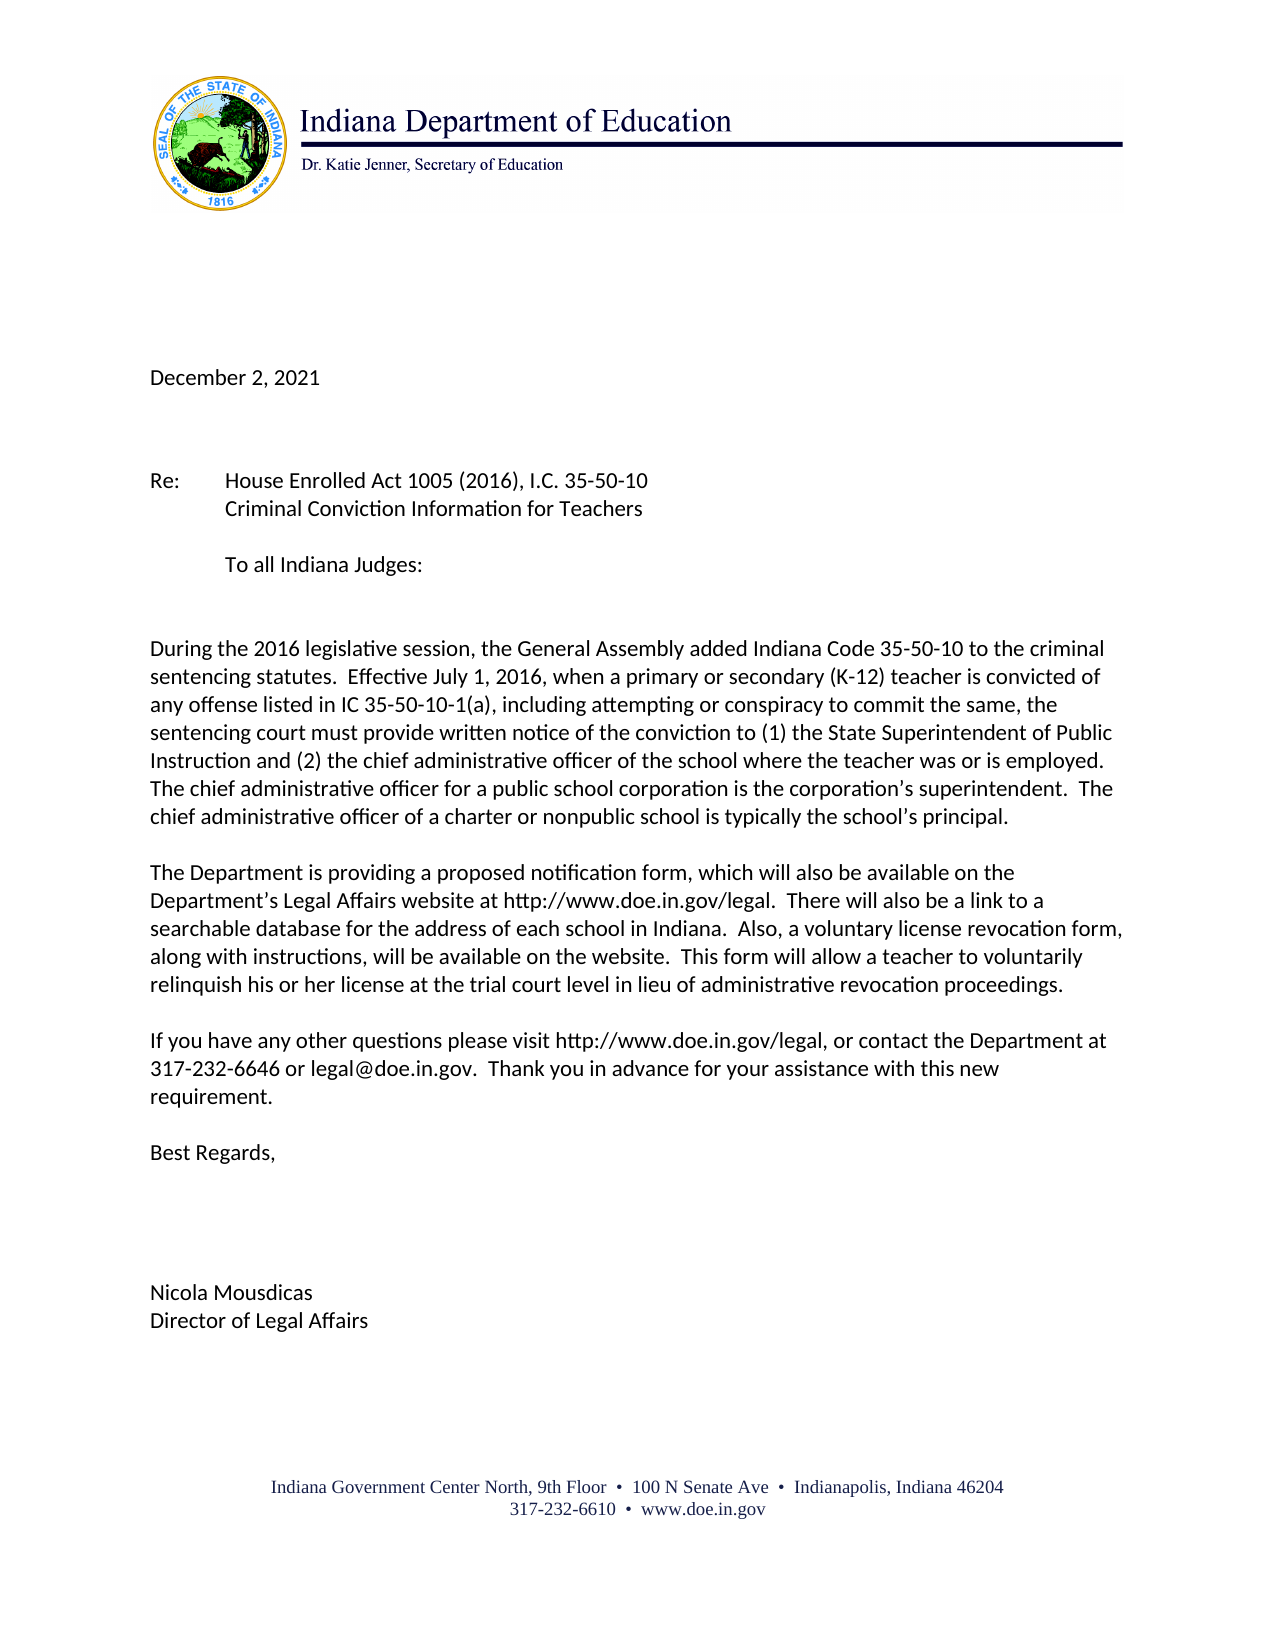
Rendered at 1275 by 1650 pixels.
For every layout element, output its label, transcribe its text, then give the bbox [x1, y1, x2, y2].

text Best Regards, [150, 1138, 1125, 1166]
text December 2, 2021 [150, 363, 1125, 391]
text Director of Legal Affairs [150, 1306, 1125, 1334]
text To all Indiana Judges: [150, 550, 1125, 578]
text Re: House Enrolled Act 1005 (2016), I.C. 35-50-10 [150, 466, 1125, 494]
text Criminal Conviction Information for Teachers [150, 494, 1125, 522]
text Nicola Mousdicas [150, 1278, 1125, 1306]
text The Department is providing a proposed notification form, which will also be available on the Department’s Legal Affairs website at http://www.doe.in.gov/legal. There will also be a link to a searchable database for the address of each school in Indiana. Also, a voluntary license revocation form, along with instructions, will be available on the website. This form will allow a teacher to voluntarily relinquish his or her license at the trial court level in lieu of administrative revocation proceedings. [150, 858, 1125, 998]
text If you have any other questions please visit http://www.doe.in.gov/legal, or contact the Department at 317-232-6646 or legal@doe.in.gov. Thank you in advance for your assistance with this new requirement. [150, 1026, 1125, 1110]
picture [151, 75, 1124, 213]
text During the 2016 legislative session, the General Assembly added Indiana Code 35-50-10 to the criminal sentencing statutes. Effective July 1, 2016, when a primary or secondary (K-12) teacher is convicted of any offense listed in IC 35-50-10-1(a), including attempting or conspiracy to commit the same, the sentencing court must provide written notice of the conviction to (1) the State Superintendent of Public Instruction and (2) the chief administrative officer of the school where the teacher was or is employed. The chief administrative officer for a public school corporation is the corporation’s superintendent. The chief administrative officer of a charter or nonpublic school is typically the school’s principal. [150, 634, 1125, 830]
